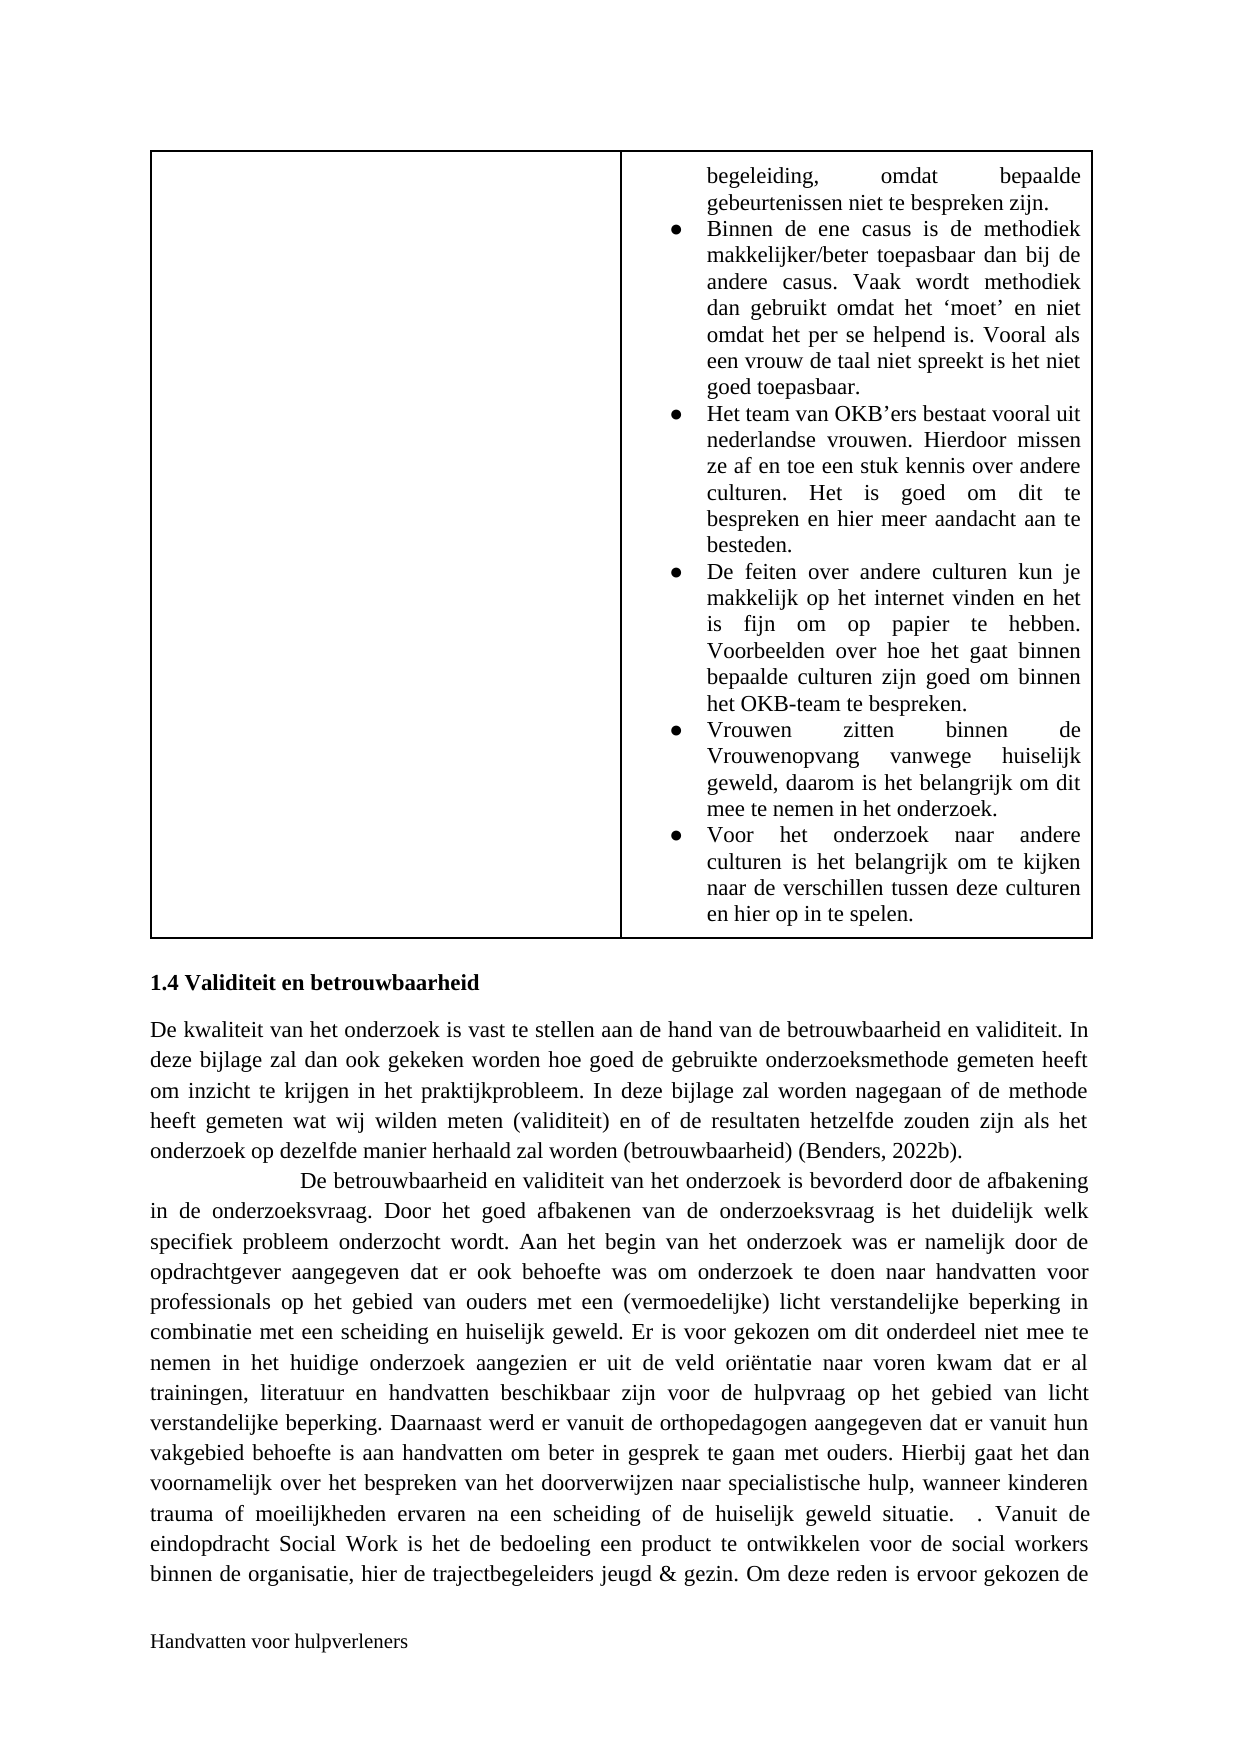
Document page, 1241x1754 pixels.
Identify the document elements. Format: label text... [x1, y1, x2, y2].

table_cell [622, 152, 1091, 937]
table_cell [152, 152, 620, 937]
subtitle 1.4 Validiteit en betrouwbaarheid [150, 939, 1090, 996]
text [150, 1016, 1090, 1586]
